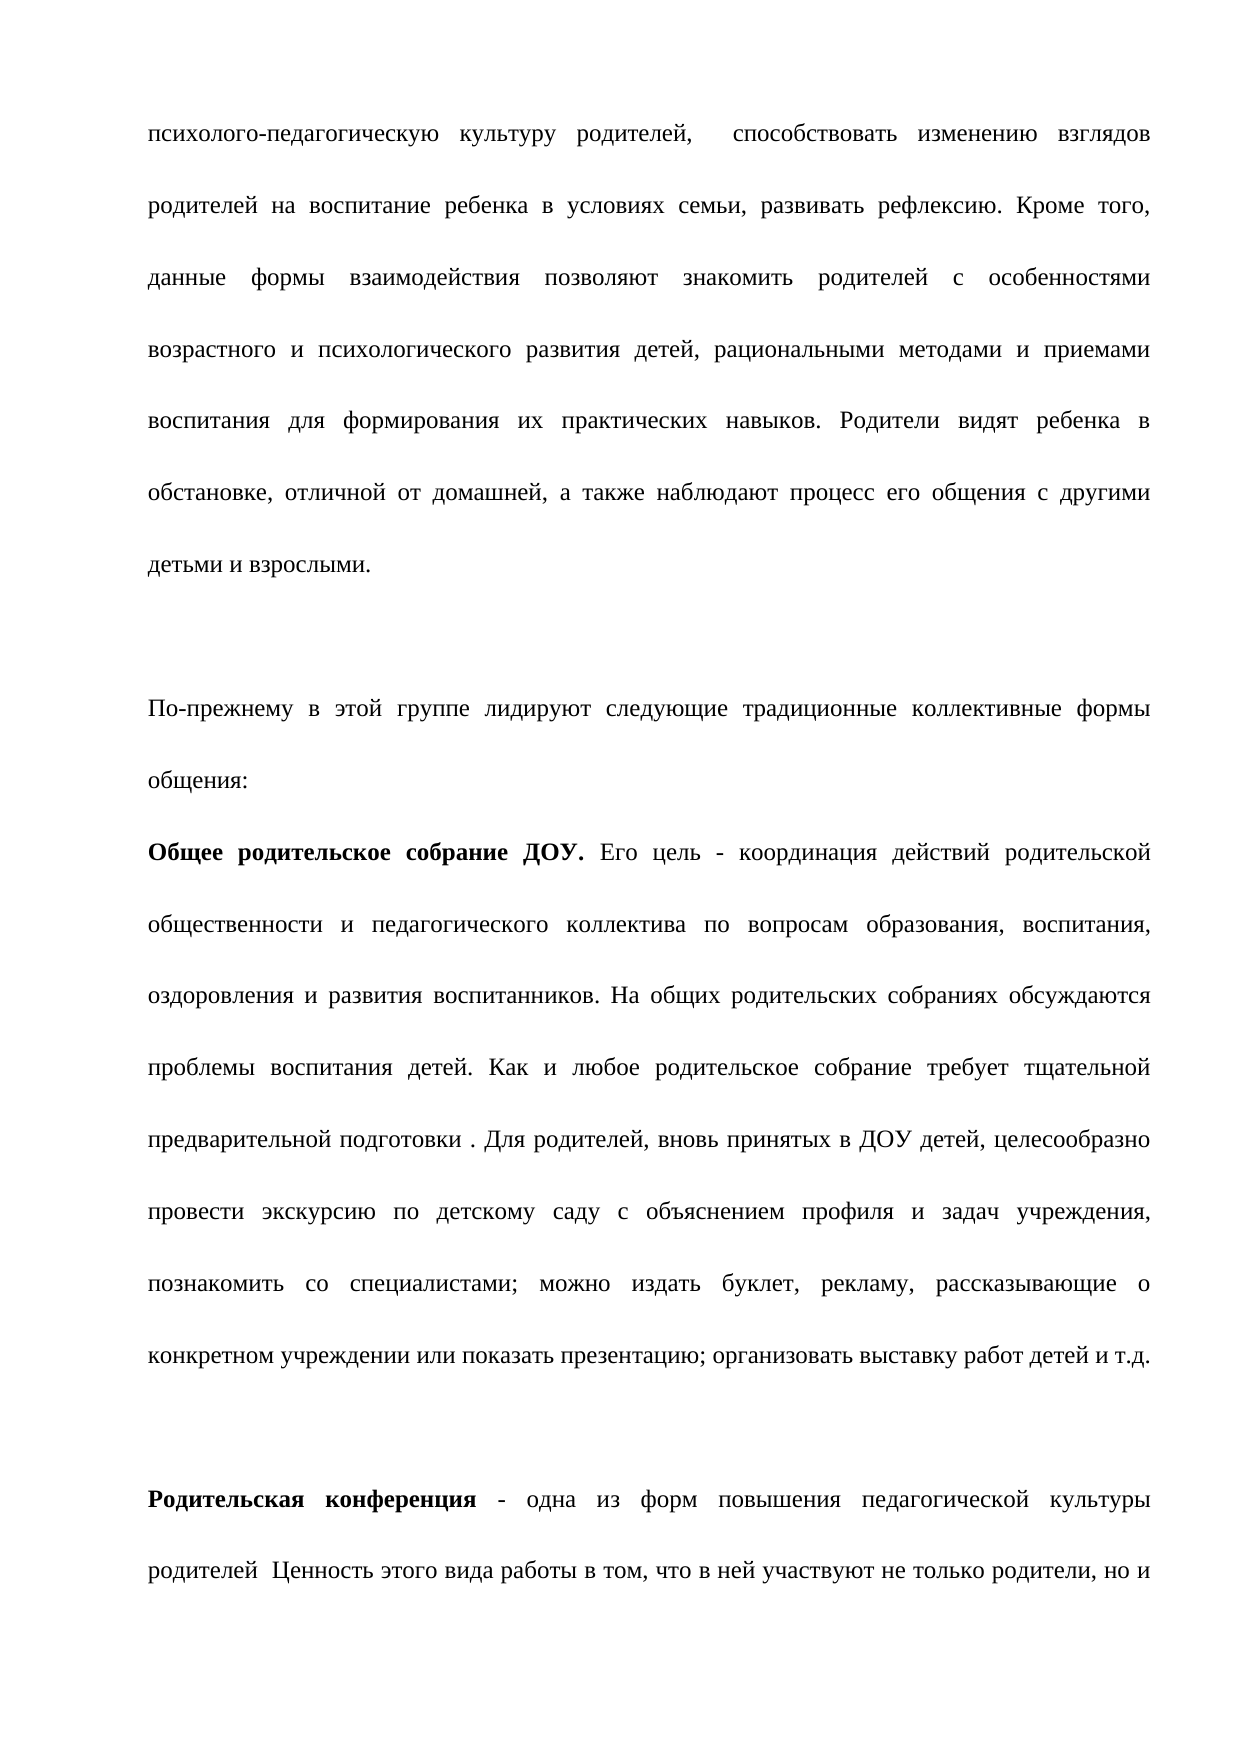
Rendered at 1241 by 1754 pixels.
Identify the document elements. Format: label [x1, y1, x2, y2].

text [148, 621, 1152, 1584]
text [148, 118, 1152, 578]
